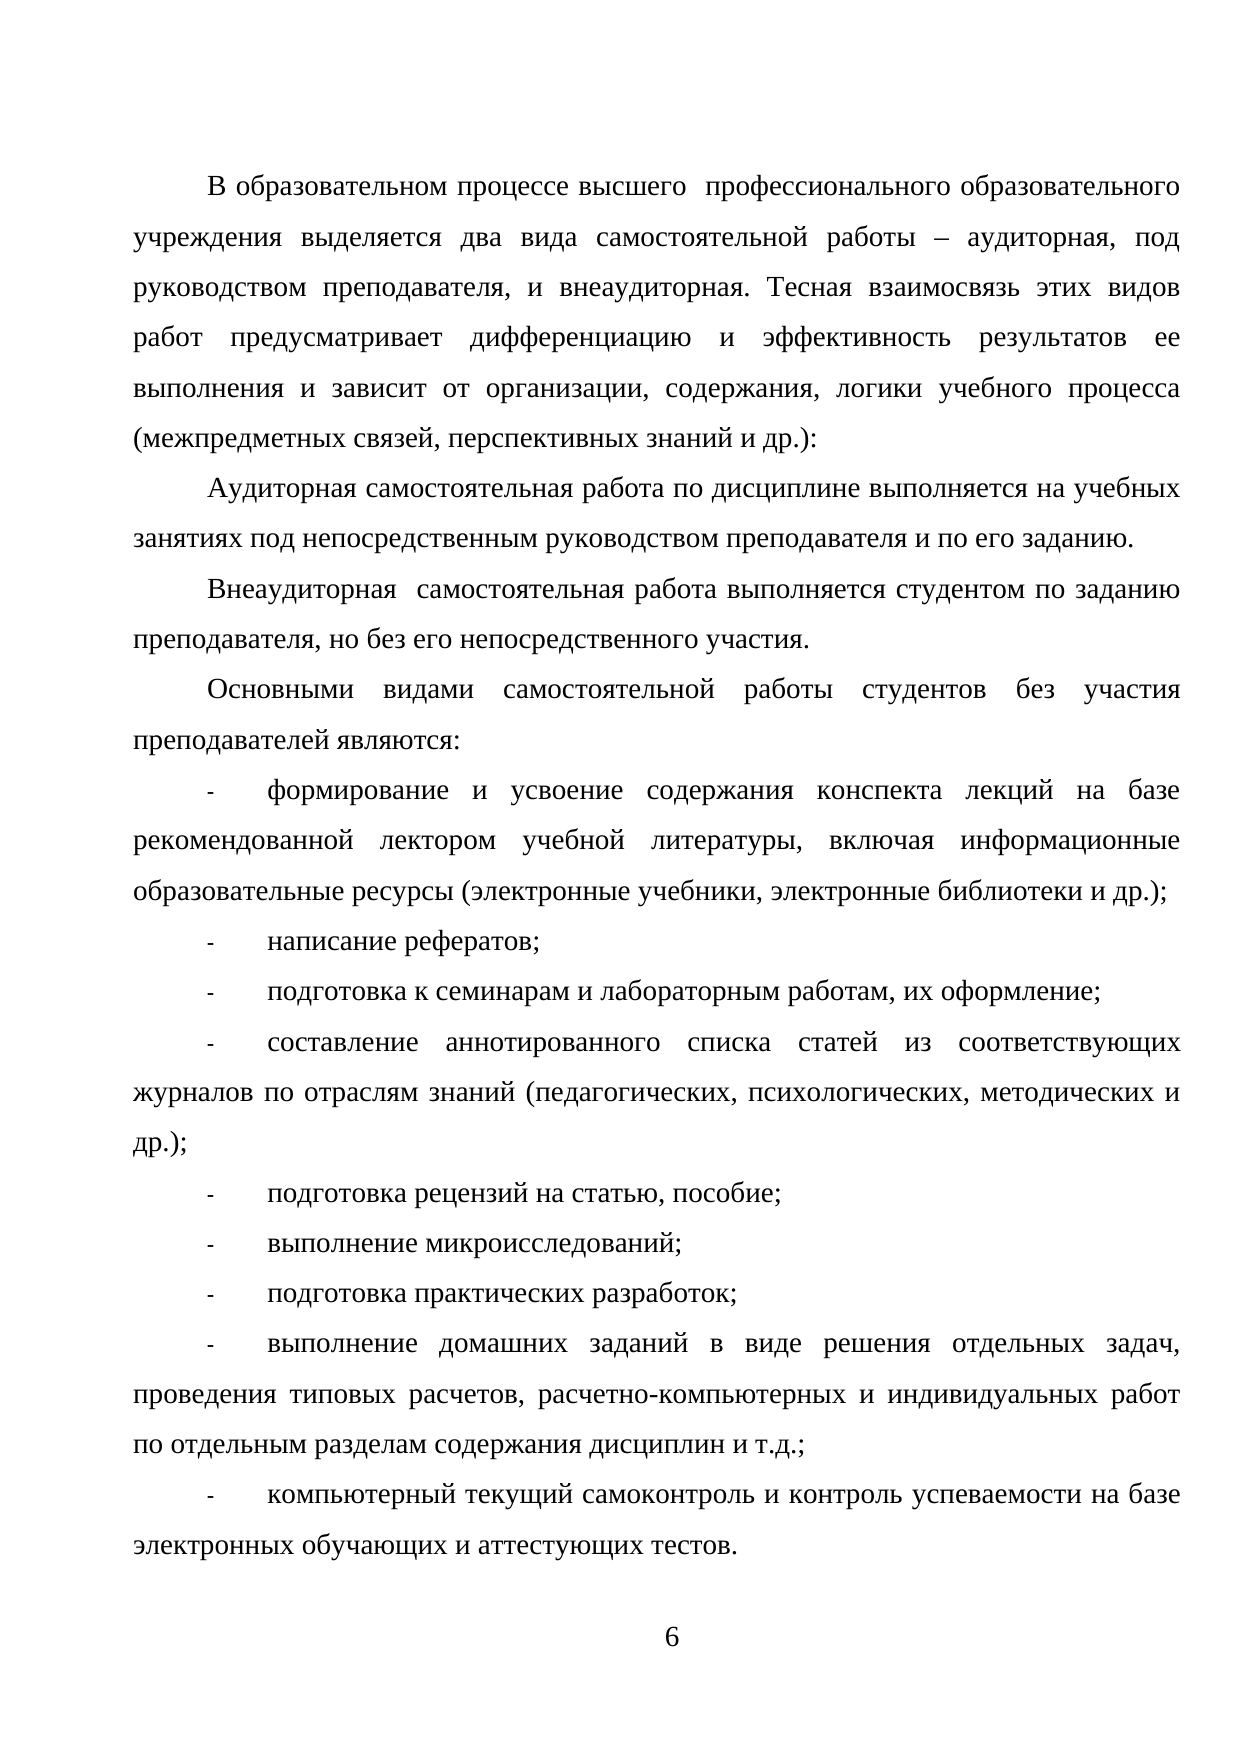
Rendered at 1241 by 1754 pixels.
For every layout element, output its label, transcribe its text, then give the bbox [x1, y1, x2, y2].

text Внеаудиторная самостоятельная работа выполняется студентом по заданию преподавателя, но без его непосредственного участия. [133, 571, 1181, 655]
text В образовательном процессе высшего профессионального образовательного учреждения выделяется два вида самостоятельной работы – аудиторная, под руководством преподавателя, и внеаудиторная. Тесная взаимосвязь этих видов работ предусматривает дифференциацию и эффективность результатов ее выполнения и зависит от организации, содержания, логики учебного процесса (межпредметных связей, перспективных знаний и др.): [133, 168, 1181, 453]
list подготовка рецензий на статью, пособие; [133, 1175, 1181, 1208]
text Основными видами самостоятельной работы студентов без участия преподавателей являются: [133, 672, 1181, 755]
text Аудиторная самостоятельная работа по дисциплине выполняется на учебных занятиях под непосредственным руководством преподавателя и по его заданию. [133, 470, 1181, 554]
list подготовка к семинарам и лабораторным работам, их оформление; [133, 973, 1181, 1007]
list формирование и усвоение содержания конспекта лекций на базе рекомендованной лектором учебной литературы, включая информационные образовательные ресурсы (электронные учебники, электронные библиотеки и др.); [133, 772, 1181, 906]
list составление аннотированного списка статей из соответствующих журналов по отраслям знаний (педагогических, психологических, методических и др.); [133, 1024, 1181, 1158]
list выполнение микроисследований; [133, 1225, 1181, 1258]
list подготовка практических разработок; [133, 1275, 1181, 1309]
list написание рефератов; [133, 923, 1181, 957]
list выполнение домашних заданий в виде решения отдельных задач, проведения типовых расчетов, расчетно-компьютерных и индивидуальных работ по отдельным разделам содержания дисциплин и т.д.; [133, 1326, 1181, 1460]
list компьютерный текущий самоконтроль и контроль успеваемости на базе электронных обучающих и аттестующих тестов. [133, 1477, 1181, 1560]
